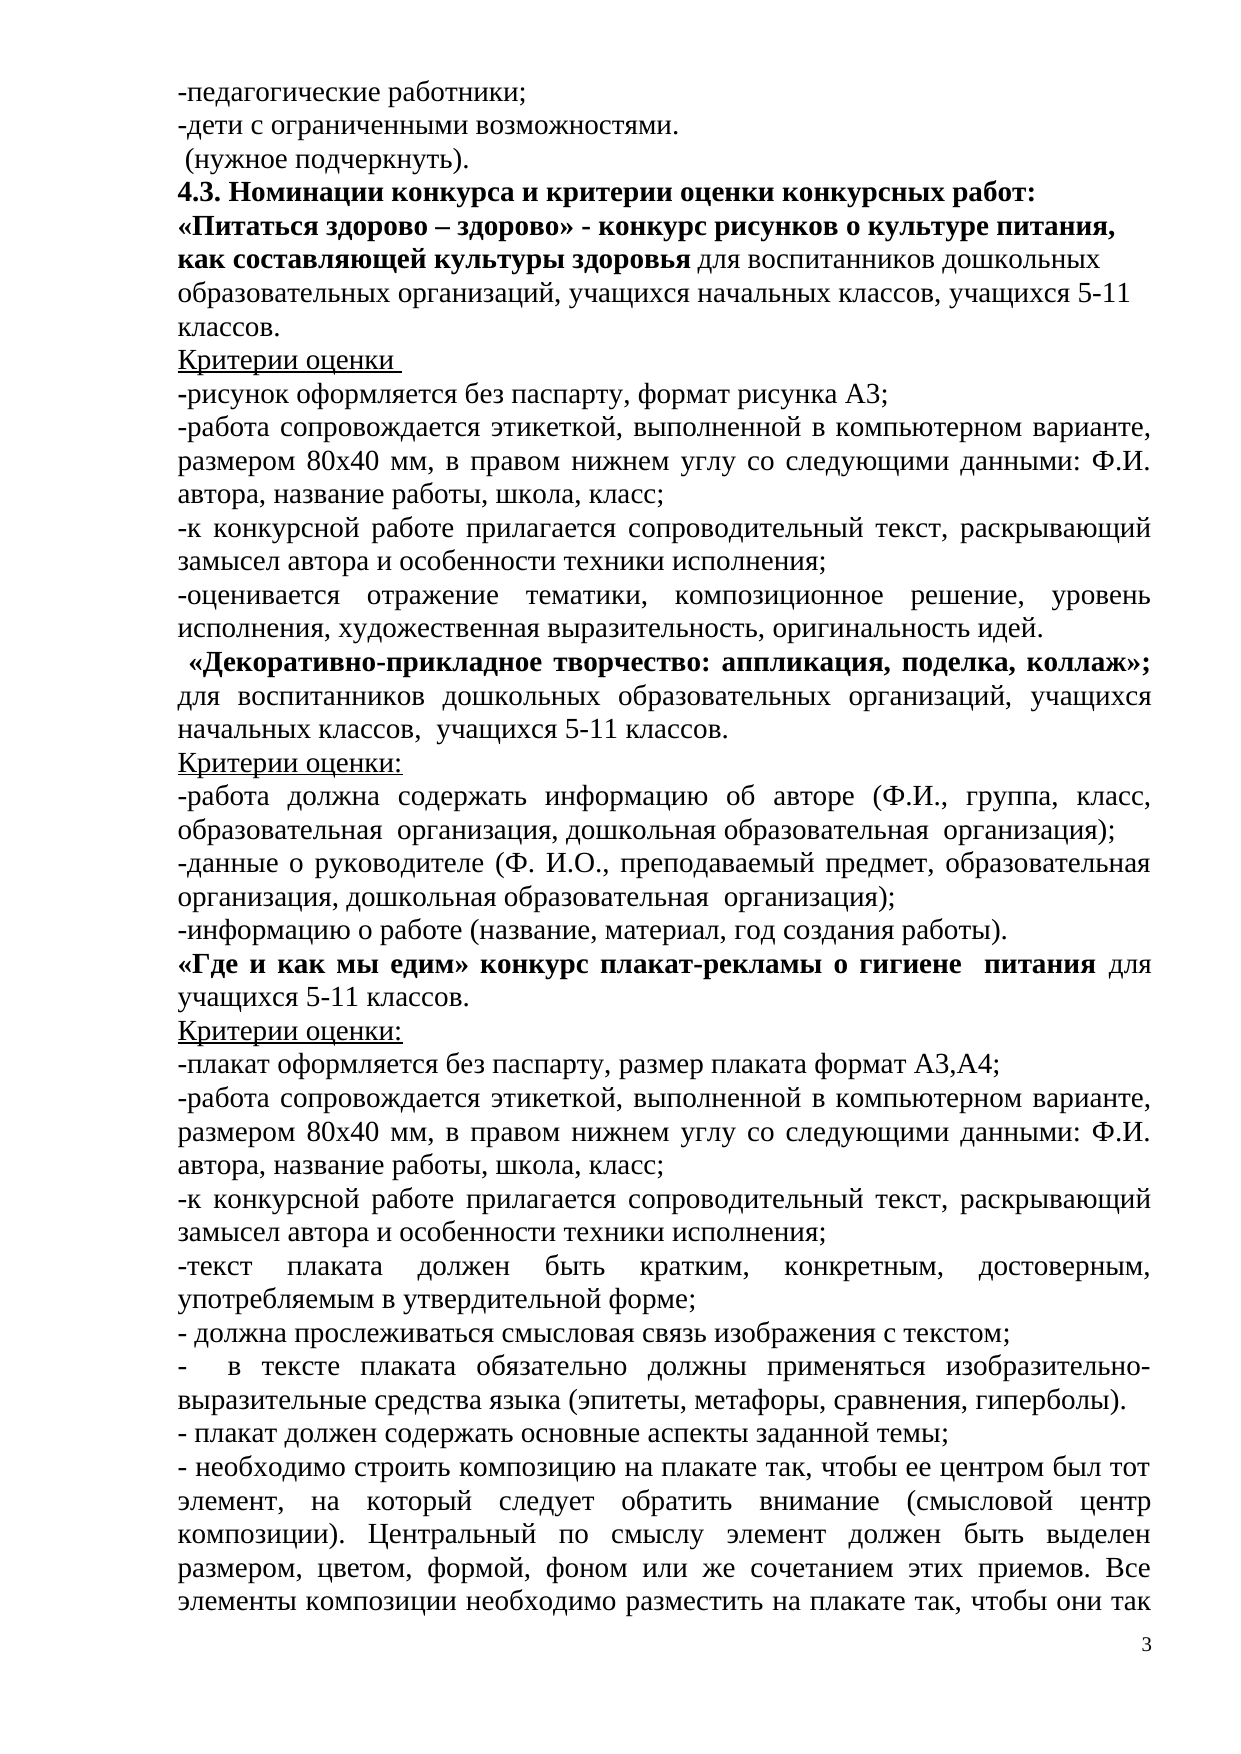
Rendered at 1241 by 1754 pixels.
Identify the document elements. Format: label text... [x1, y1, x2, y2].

text -информацию о работе (название, материал, год создания работы). [177, 912, 1152, 946]
text «Где и как мы едим» конкурс плакат-рекламы о гигиене питания для учащихся 5-11 классов. [177, 946, 1152, 1013]
text -работа сопровождается этикеткой, выполненной в компьютерном варианте, размером 80х40 мм, в правом нижнем углу со следующими данными: Ф.И. автора, название работы, школа, класс; [177, 1080, 1152, 1181]
text «Декоративно-прикладное творчество: аппликация, поделка, коллаж»; для воспитанников дошкольных образовательных организаций, учащихся начальных классов, учащихся 5-11 классов. [177, 644, 1152, 745]
text -работа сопровождается этикеткой, выполненной в компьютерном варианте, размером 80х40 мм, в правом нижнем углу со следующими данными: Ф.И. автора, название работы, школа, класс; [177, 409, 1152, 510]
text -дети с ограниченными возможностями. [177, 107, 1152, 141]
text - должна прослеживаться смысловая связь изображения с текстом; [177, 1315, 1152, 1348]
text -к конкурсной работе прилагается сопроводительный текст, раскрывающий замысел автора и особенности техники исполнения; [177, 510, 1152, 577]
text -оценивается отражение тематики, композиционное решение, уровень исполнения, художественная выразительность, оригинальность идей. [177, 577, 1152, 644]
text -к конкурсной работе прилагается сопроводительный текст, раскрывающий замысел автора и особенности техники исполнения; [177, 1181, 1152, 1248]
text Критерии оценки: [177, 745, 1152, 778]
text Критерии оценки: [177, 1013, 1152, 1047]
text - плакат должен содержать основные аспекты заданной темы; [177, 1416, 1152, 1449]
text -текст плаката должен быть кратким, конкретным, достоверным, употребляемым в утвердительной форме; [177, 1248, 1152, 1315]
text Критерии оценки [177, 342, 1152, 376]
text -работа должна содержать информацию об авторе (Ф.И., группа, класс, образовательная организация, дошкольная образовательная организация); [177, 778, 1152, 845]
text -плакат оформляется без паспарту, размер плаката формат А3,А4; [177, 1047, 1152, 1080]
text (нужное подчеркнуть). [177, 141, 1152, 174]
text -педагогические работники; [177, 74, 1152, 107]
text -рисунок оформляется без паспарту, формат рисунка А3; [177, 376, 1152, 409]
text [177, 1449, 1152, 1617]
text -данные о руководителе (Ф. И.О., преподаваемый предмет, образовательная организация, дошкольная образовательная организация); [177, 845, 1152, 912]
text «Питаться здорово – здорово» - конкурс рисунков о культуре питания, как составляющей культуры здоровья для воспитанников дошкольных образовательных организаций, учащихся начальных классов, учащихся 5-11 классов. [177, 208, 1152, 342]
text 4.3. Номинации конкурса и критерии оценки конкурсных работ: [177, 174, 1152, 208]
text - в тексте плаката обязательно должны применяться изобразительно-выразительные средства языка (эпитеты, метафоры, сравнения, гиперболы). [177, 1348, 1152, 1416]
